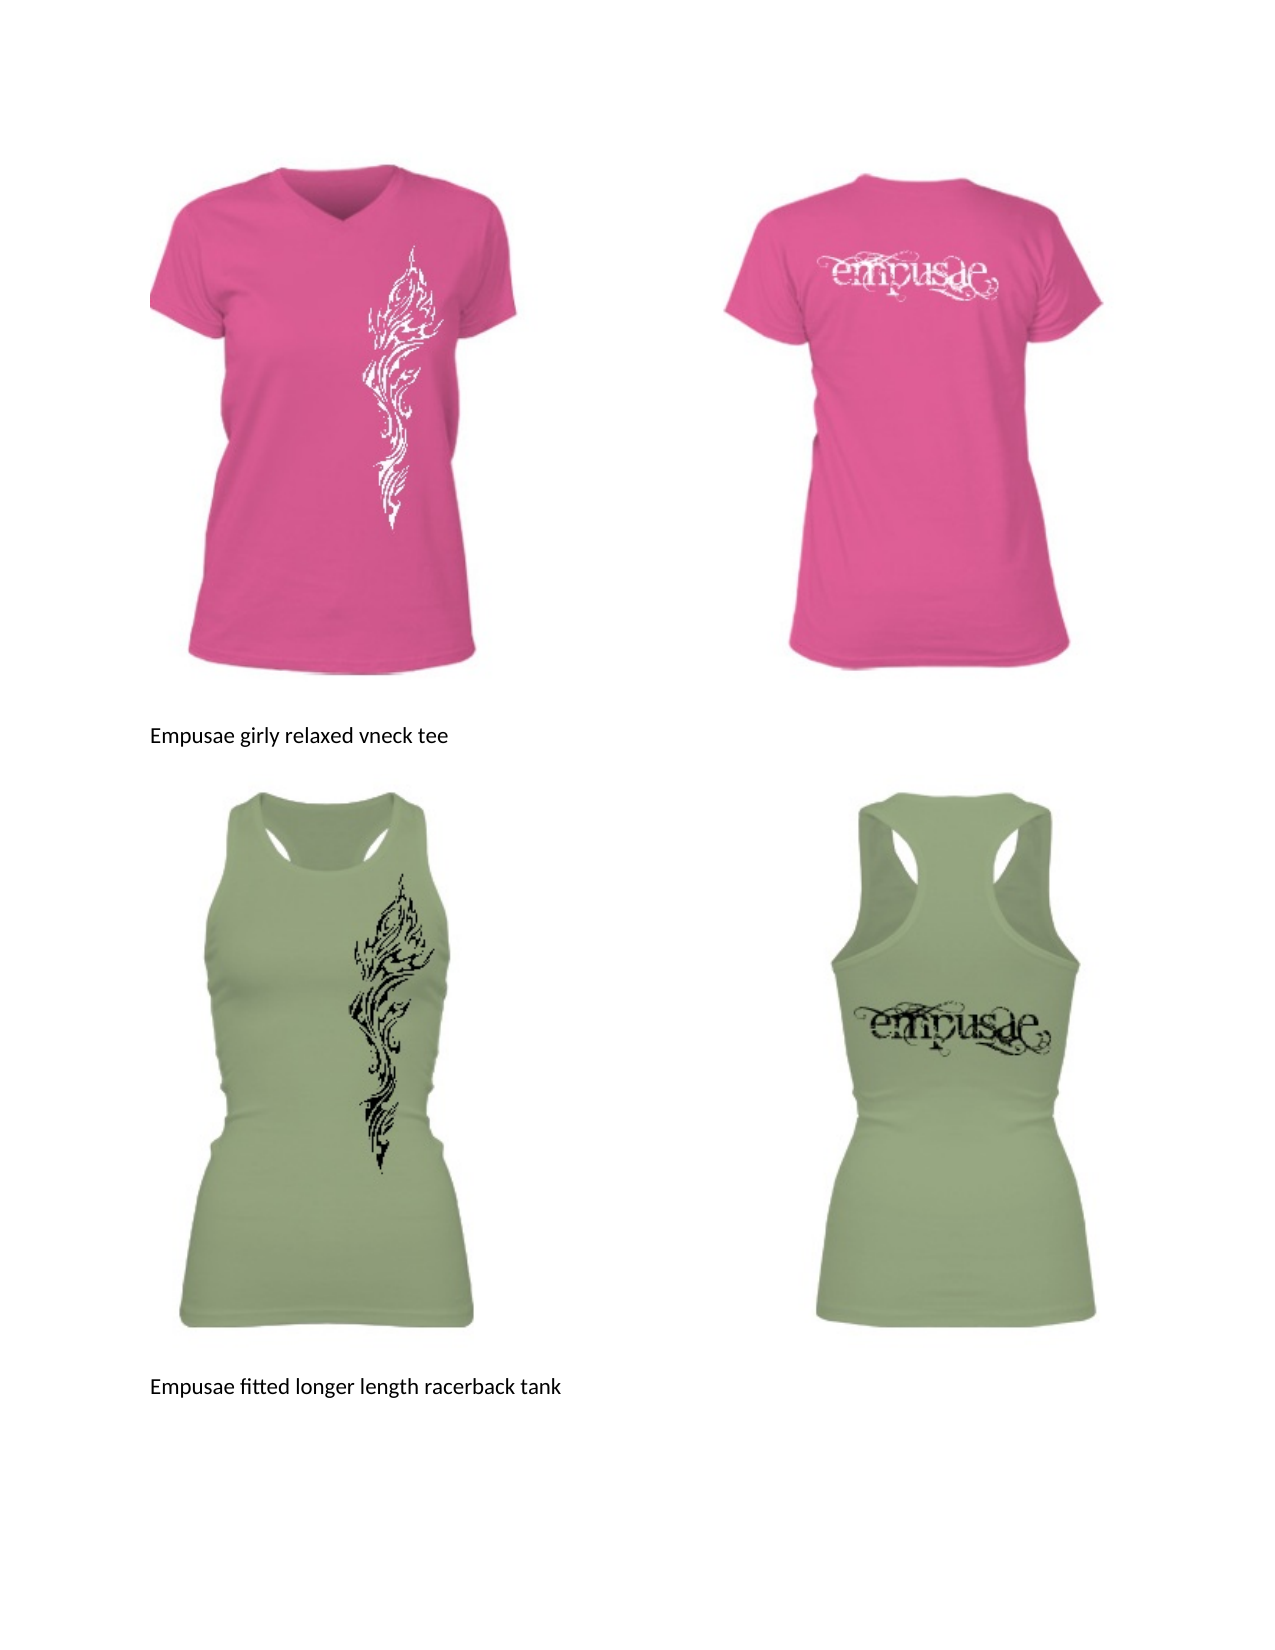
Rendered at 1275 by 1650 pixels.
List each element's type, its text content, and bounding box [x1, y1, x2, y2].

text Empusae girly relaxed vneck tee [150, 721, 1125, 749]
picture [150, 150, 1124, 697]
text Empusae fitted longer length racerback tank [150, 1372, 1125, 1400]
picture [150, 774, 1120, 1348]
